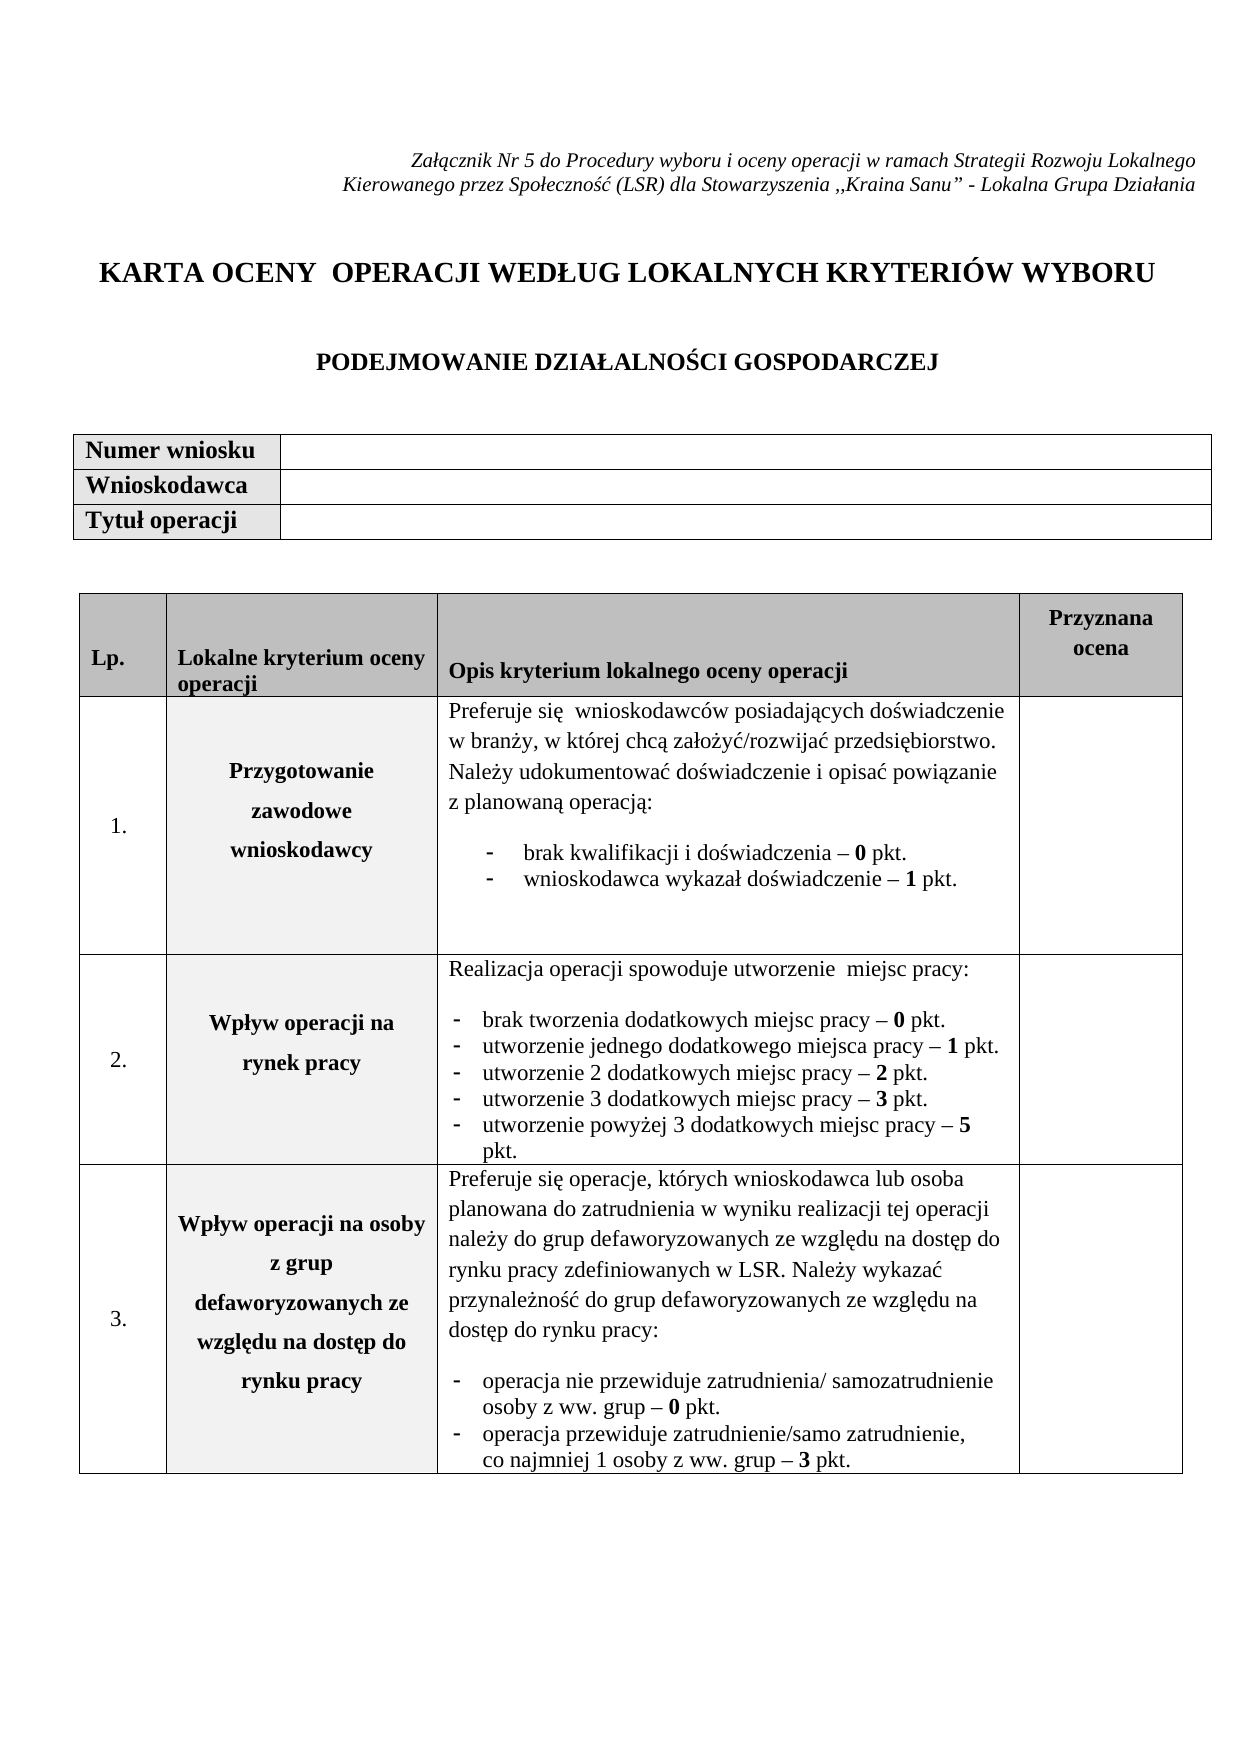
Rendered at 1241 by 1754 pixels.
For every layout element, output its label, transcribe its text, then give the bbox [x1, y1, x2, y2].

table_cell [281, 505, 1211, 539]
table_cell Przygotowanie zawodowe wnioskodawcy [167, 697, 437, 954]
table_header Lokalne kryterium oceny operacji [167, 594, 437, 696]
text PODEJMOWANIE DZIAŁALNOŚCI GOSPODARCZEJ [59, 347, 1196, 376]
table_header Lp. [80, 594, 166, 696]
table_cell [281, 470, 1211, 504]
table_cell Wpływ operacji na osoby z grup defaworyzowanych ze względu na dostęp do rynku pracy [167, 1165, 437, 1472]
table_cell [1020, 955, 1182, 1164]
table_cell Wpływ operacji na rynek pracy [167, 955, 437, 1164]
table_cell Preferuje się operacje, których wnioskodawca lub osoba planowana do zatrudnienia w wyniku realizacji tej operacji należy do grup defaworyzowanych ze względu na dostęp do rynku pracy zdefiniowanych w LSR. Należy wykazać przynależność do grup defaworyzowanych ze względu na dostęp do rynku pracy: operacja nie przewiduje zatrudnienia/ samozatrudnienie osoby z ww. grup – 0 pkt. operacja przewiduje zatrudnienie/samo zatrudnienie, co najmniej 1 osoby z ww. grup – 3 pkt. [438, 1165, 1019, 1472]
table_cell Realizacja operacji spowoduje utworzenie miejsc pracy: brak tworzenia dodatkowych miejsc pracy – 0 pkt. utworzenie jednego dodatkowego miejsca pracy – 1 pkt. utworzenie 2 dodatkowych miejsc pracy – 2 pkt. utworzenie 3 dodatkowych miejsc pracy – 3 pkt. utworzenie powyżej 3 dodatkowych miejsc pracy – 5 pkt. [438, 955, 1019, 1164]
table_cell Wnioskodawca [74, 470, 280, 504]
table_header Opis kryterium lokalnego oceny operacji [438, 594, 1019, 696]
table_cell [80, 697, 166, 954]
table_cell Preferuje się wnioskodawców posiadających doświadczenie w branży, w której chcą założyć/rozwijać przedsiębiorstwo. Należy udokumentować doświadczenie i opisać powiązanie z planowaną operacją: brak kwalifikacji i doświadczenia – 0 pkt. wnioskodawca wykazał doświadczenie – 1 pkt. [438, 697, 1019, 954]
table_cell Tytuł operacji [74, 505, 280, 539]
table_cell [80, 955, 166, 1164]
table_cell [1020, 1165, 1182, 1472]
table_header Numer wniosku [74, 435, 280, 469]
text Załącznik Nr 5 do Procedury wyboru i oceny operacji w ramach Strategii Rozwoju Lokalnego [59, 148, 1196, 172]
table_header [281, 435, 1211, 469]
text KARTA OCENY OPERACJI WEDŁUG LOKALNYCH KRYTERIÓW WYBORU [59, 255, 1196, 289]
table_header Przyznana ocena [1020, 594, 1182, 696]
text Kierowanego przez Społeczność (LSR) dla Stowarzyszenia ,,Kraina Sanu” - Lokalna Grupa Działania [59, 172, 1196, 196]
table_cell [80, 1165, 166, 1472]
table_cell [1020, 697, 1182, 954]
